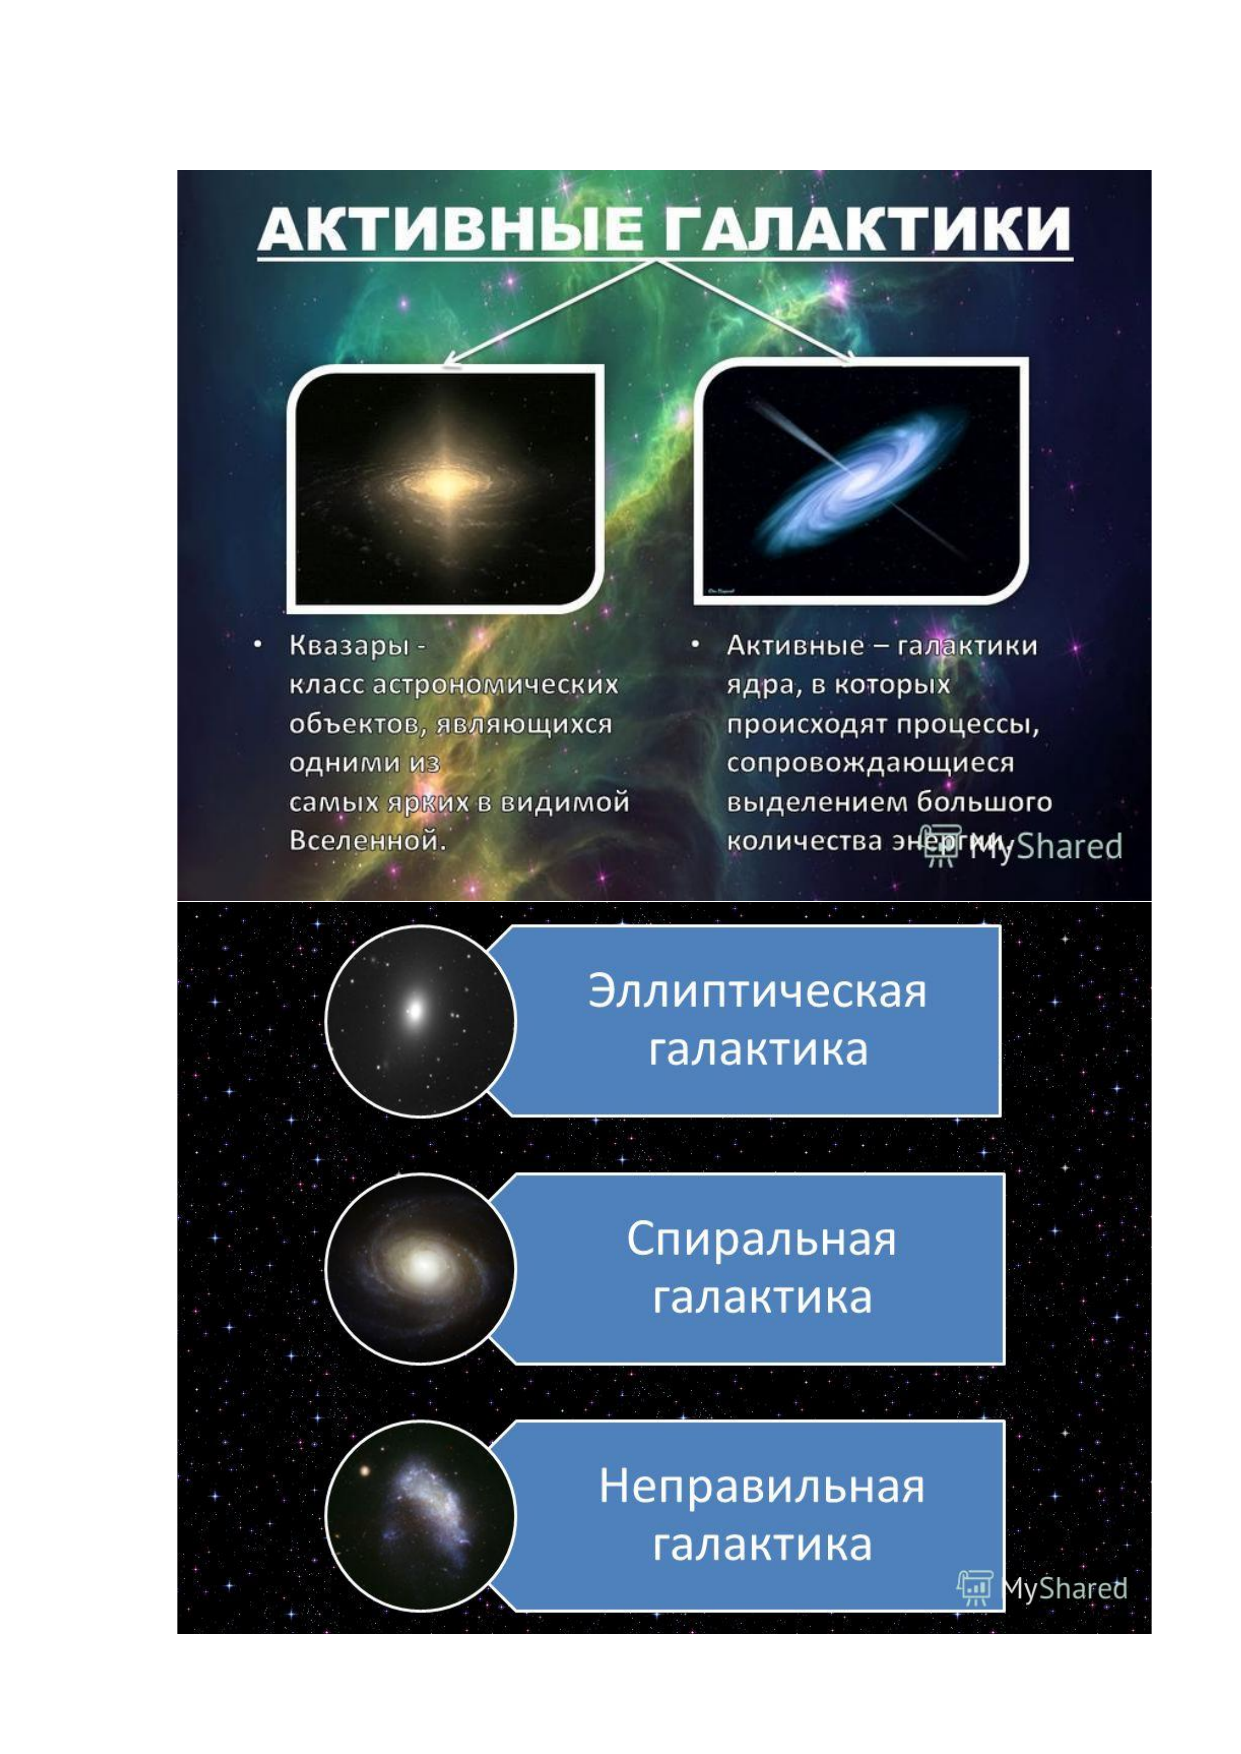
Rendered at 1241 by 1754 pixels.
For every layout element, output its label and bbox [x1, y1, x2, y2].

picture [177, 170, 1152, 901]
picture [177, 902, 1152, 1634]
